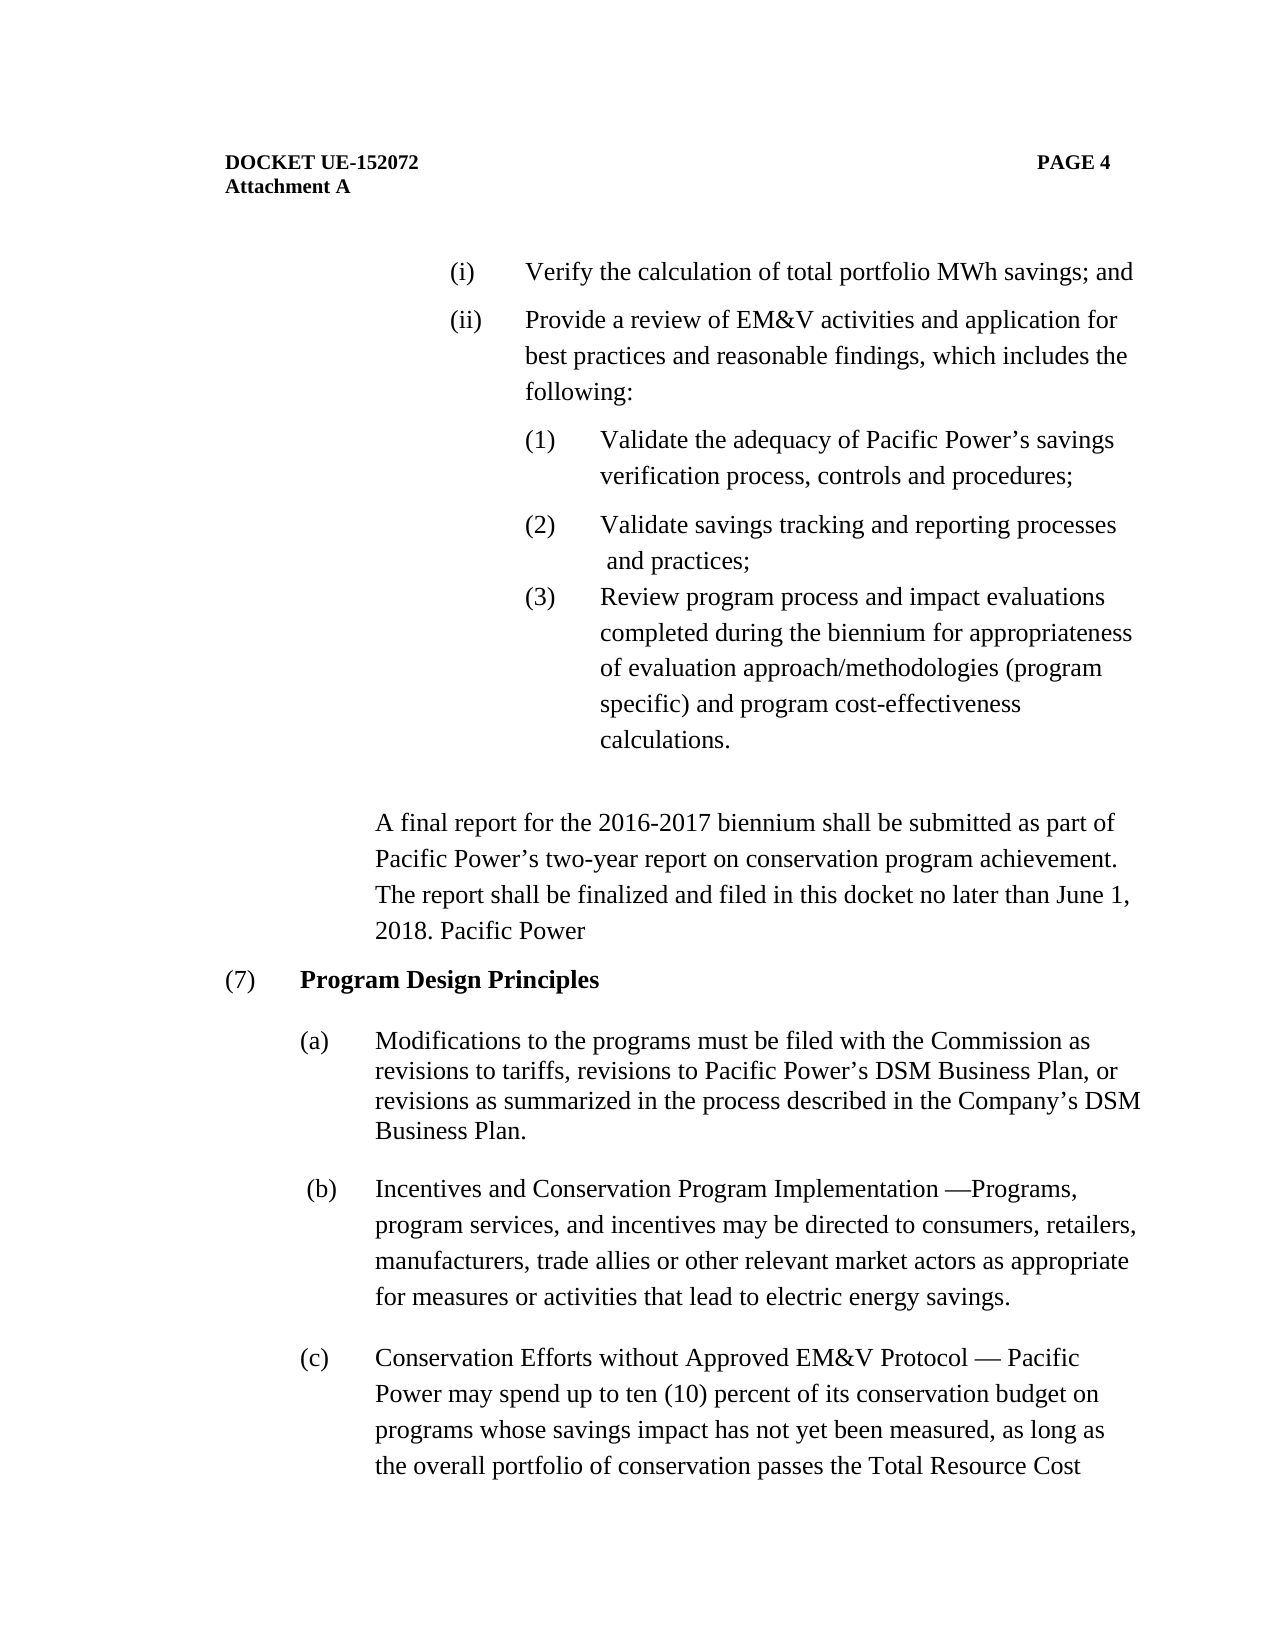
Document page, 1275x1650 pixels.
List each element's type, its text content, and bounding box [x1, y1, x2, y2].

text A final report for the 2016-2017 biennium shall be submitted as part of Pacific Power’s two-year report on conservation program achievement. The report shall be finalized and filed in this docket no later than June 1, 2018. Pacific Power [300, 807, 1144, 945]
text (b) Incentives and Conservation Program Implementation —Programs, program services, and incentives may be directed to consumers, retailers, manufacturers, trade allies or other relevant market actors as appropriate for measures or activities that lead to electric energy savings. [300, 1173, 1144, 1311]
text (ii) Provide a review of EM&V activities and application for best practices and reasonable findings, which includes the following: [300, 304, 1144, 406]
text of evaluation approach/methodologies (program [225, 652, 1144, 682]
text calculations. [225, 724, 1144, 754]
text (i) Verify the calculation of total portfolio MWh savings; and [300, 256, 1144, 286]
text (7) Program Design Principles [225, 964, 1144, 994]
text specific) and program cost-effectiveness [225, 688, 1144, 718]
text (a) Modifications to the programs must be filed with the Commission as revisions to tariffs, revisions to Pacific Power’s DSM Business Plan, or revisions as summarized in the process described in the Company’s DSM Business Plan. [300, 1025, 1144, 1145]
text (1) Validate the adequacy of Pacific Power’s savings verification process, controls and procedures; [225, 424, 1144, 490]
text (3) Review program process and impact evaluations [225, 581, 1144, 611]
text (2) Validate savings tracking and reporting processes [150, 509, 1144, 539]
text completed during the biennium for appropriateness [225, 617, 1144, 647]
text and practices; [150, 545, 1144, 575]
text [300, 1342, 1144, 1480]
